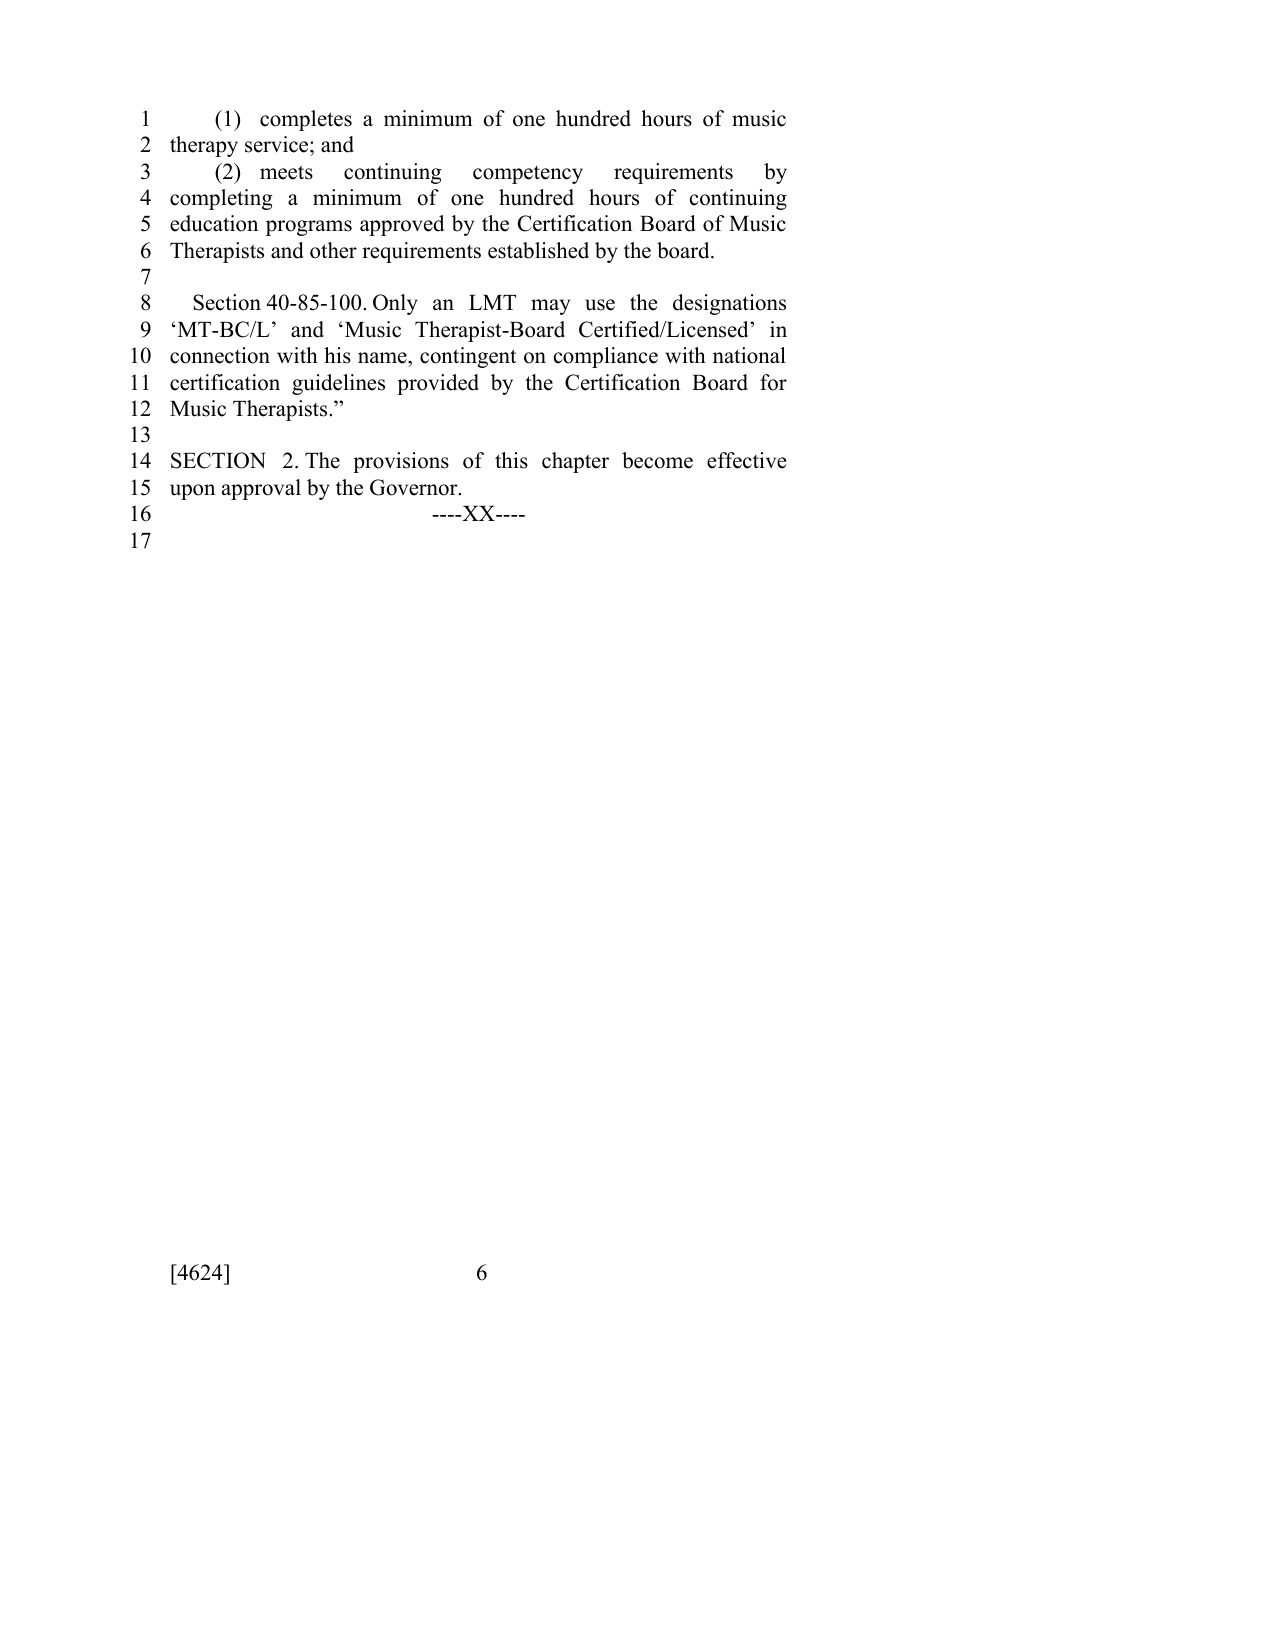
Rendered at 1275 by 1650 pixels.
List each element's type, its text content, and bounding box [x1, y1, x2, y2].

text Section 40-85-100. Only an LMT may use the designations ‘MT-BC/L’ and ‘Music Therapist-Board Certified/Licensed’ in connection with his name, contingent on compliance with national certification guidelines provided by the Certification Board for Music Therapists.” [169, 289, 787, 421]
text SECTION 2. The provisions of this chapter become effective upon approval by the Governor. [169, 448, 787, 500]
text (2) meets continuing competency requirements by completing a minimum of one hundred hours of continuing education programs approved by the Certification Board of Music Therapists and other requirements established by the board. [169, 158, 787, 263]
text (1) completes a minimum of one hundred hours of music therapy service; and [169, 105, 787, 158]
text ----XX---- [169, 500, 787, 527]
